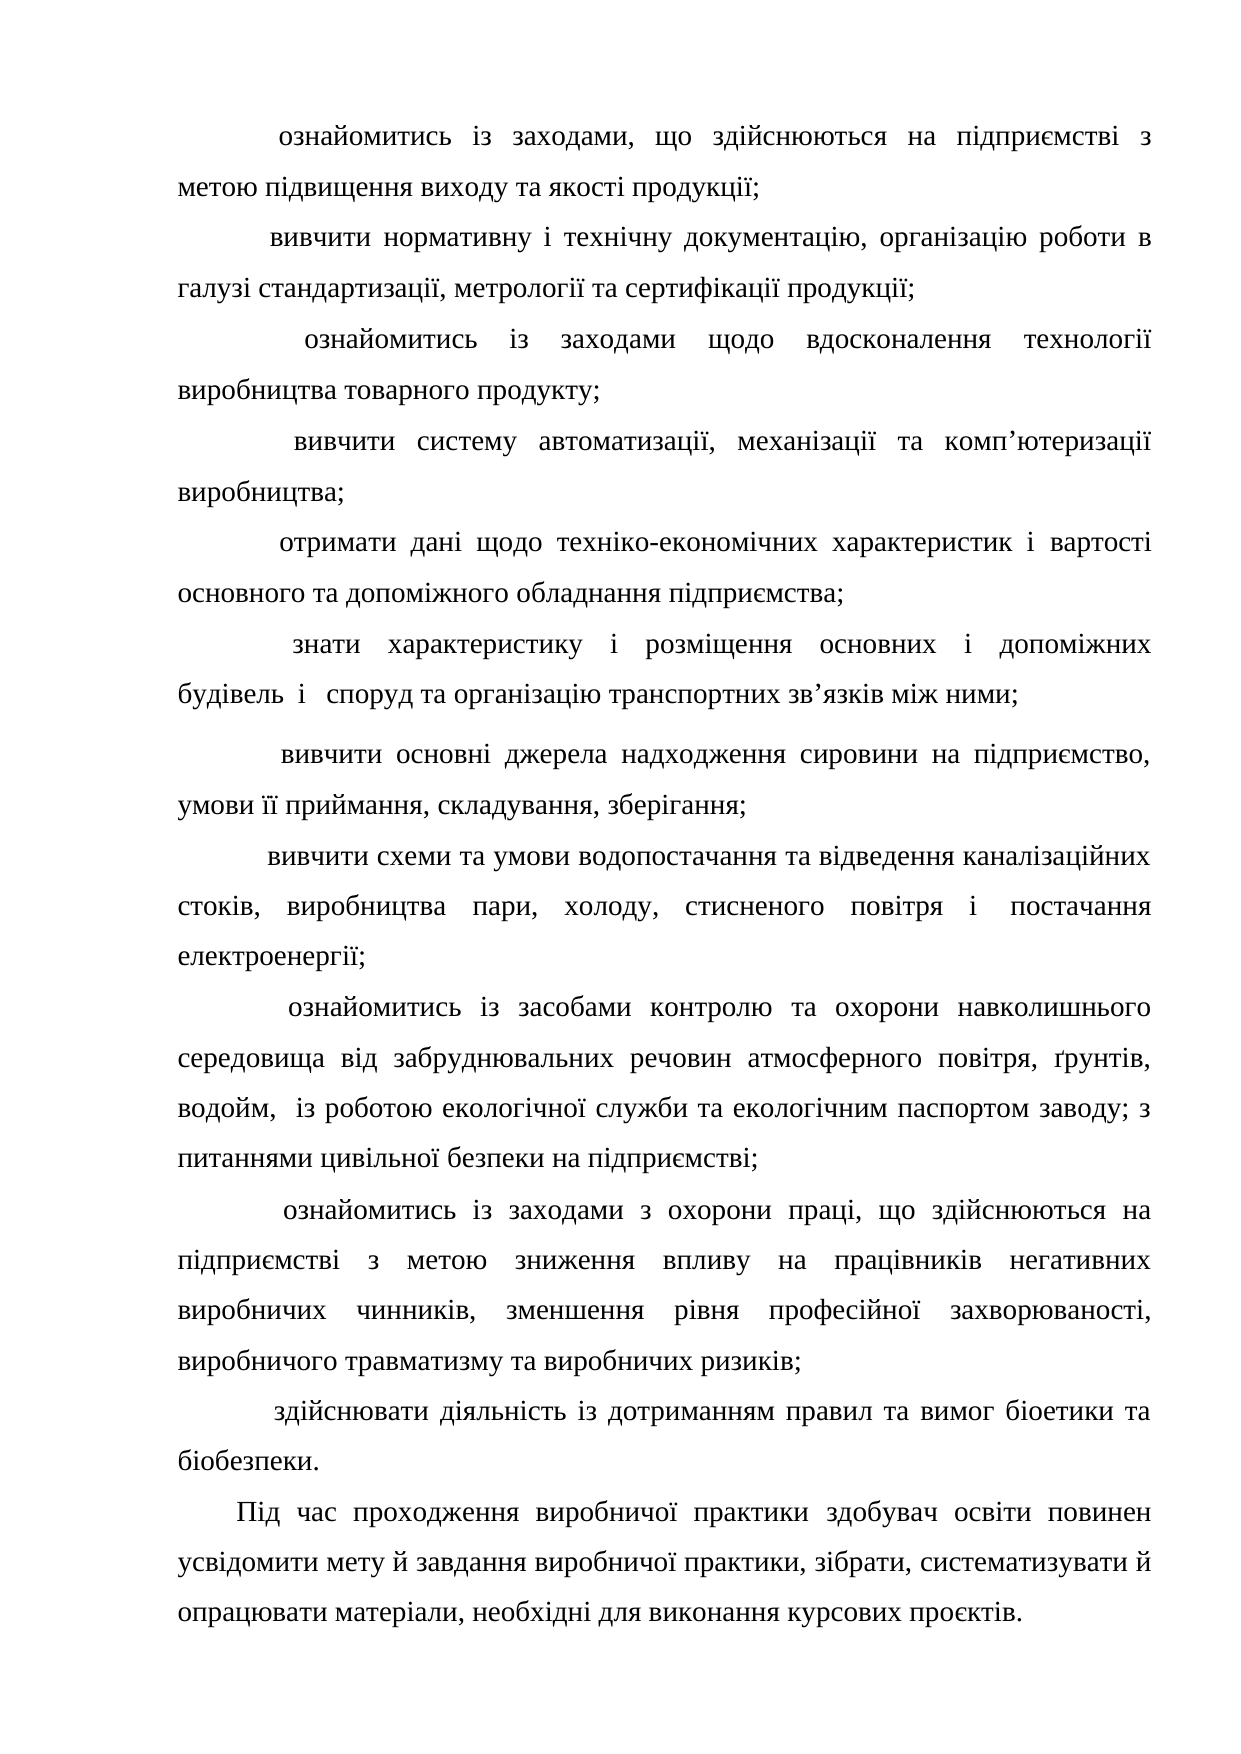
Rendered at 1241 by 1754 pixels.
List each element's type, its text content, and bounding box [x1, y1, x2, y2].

text вивчити основні джерела надходження сировини на підприємство, умови її приймання, складування, зберігання; [177, 736, 1152, 820]
text ознайомитись із заходами з охорони праці, що здійснюються на підприємстві з метою зниження впливу на працівників негативних виробничих чинників, зменшення рівня професійної захворюваності, виробничого травматизму та виробничих ризиків; [177, 1192, 1152, 1376]
text вивчити схеми та умови водопостачання та відведення каналізаційних стоків, виробництва пари, холоду, стисненого повітря і постачання електроенергії; [177, 838, 1152, 972]
text вивчити нормативну і технічну документацію, організацію роботи в галузі стандартизації, метрології та сертифікації продукції; [177, 219, 1152, 304]
text знати характеристику і розміщення основних і допоміжних будівель і споруд та організацію транспортних зв’язків між ними; [177, 626, 1152, 710]
text отримати дані щодо техніко-економічних характеристик і вартості основного та допоміжного обладнання підприємства; [177, 524, 1152, 609]
text здійснювати діяльність із дотриманням правил та вимог біоетики та біобезпеки. [177, 1393, 1152, 1477]
text ознайомитись із заходами, що здійснюються на підприємстві з метою підвищення виходу та якості продукції; [177, 118, 1152, 202]
text ознайомитись із засобами контролю та охорони навколишнього середовища від забруднювальних речовин атмосферного повітря, ґрунтів, водойм, із роботою екологічної служби та екологічним паспортом заводу; з питаннями цивільної безпеки на підприємстві; [177, 989, 1152, 1174]
text Під час проходження виробничої практики здобувач освіти повинен усвідомити мету й завдання виробничої практики, зібрати, систематизувати й опрацювати матеріали, необхідні для виконання курсових проєктів. [177, 1494, 1152, 1628]
text ознайомитись із заходами щодо вдосконалення технології виробництва товарного продукту; [177, 321, 1152, 406]
text вивчити систему автоматизації, механізації та комп’ютеризації виробництва; [177, 423, 1152, 507]
